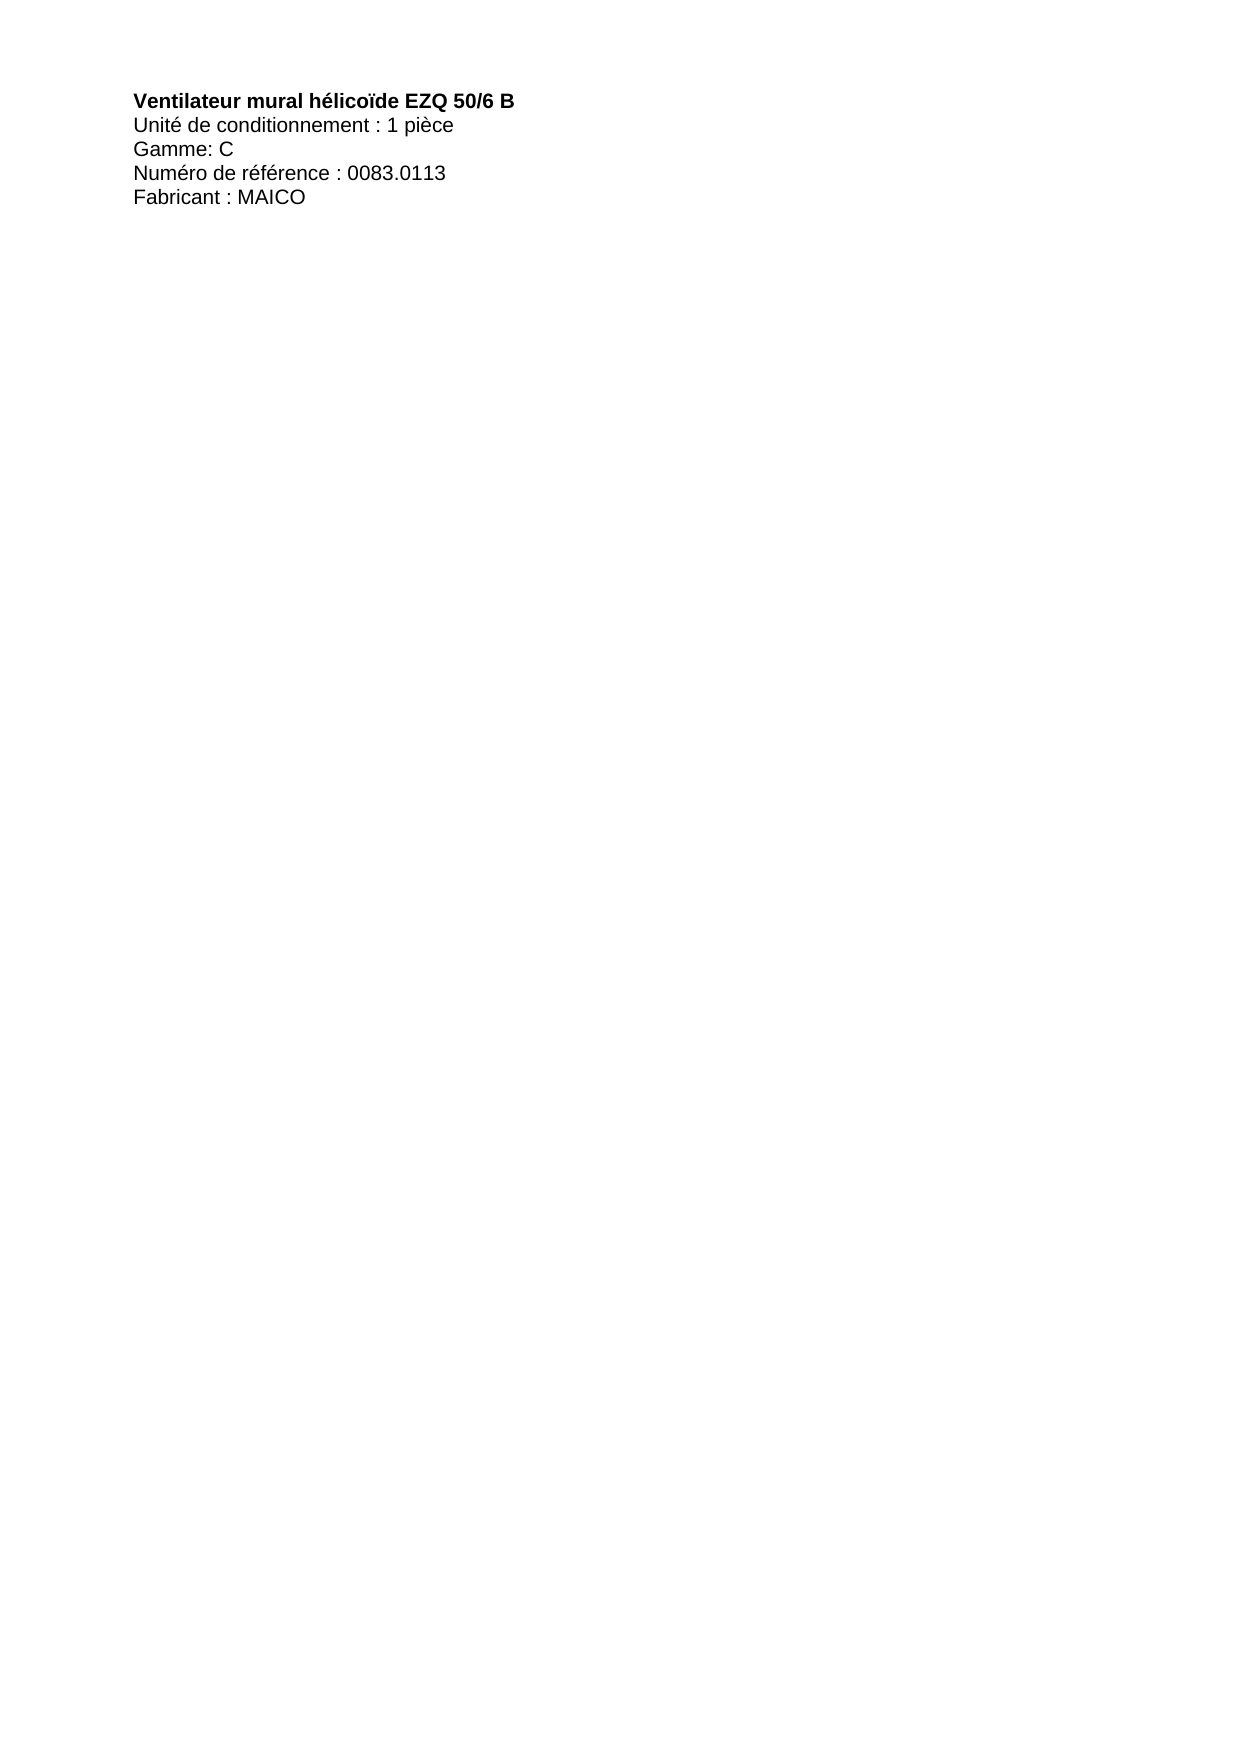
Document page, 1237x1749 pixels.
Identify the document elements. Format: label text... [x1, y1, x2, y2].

text Ventilateur mural hélicoïde EZQ 50/6 BUnité de conditionnement : 1 pièceGamme: C Numéro de référence : 0083.0113Fabricant : MAICO [133, 89, 1148, 208]
